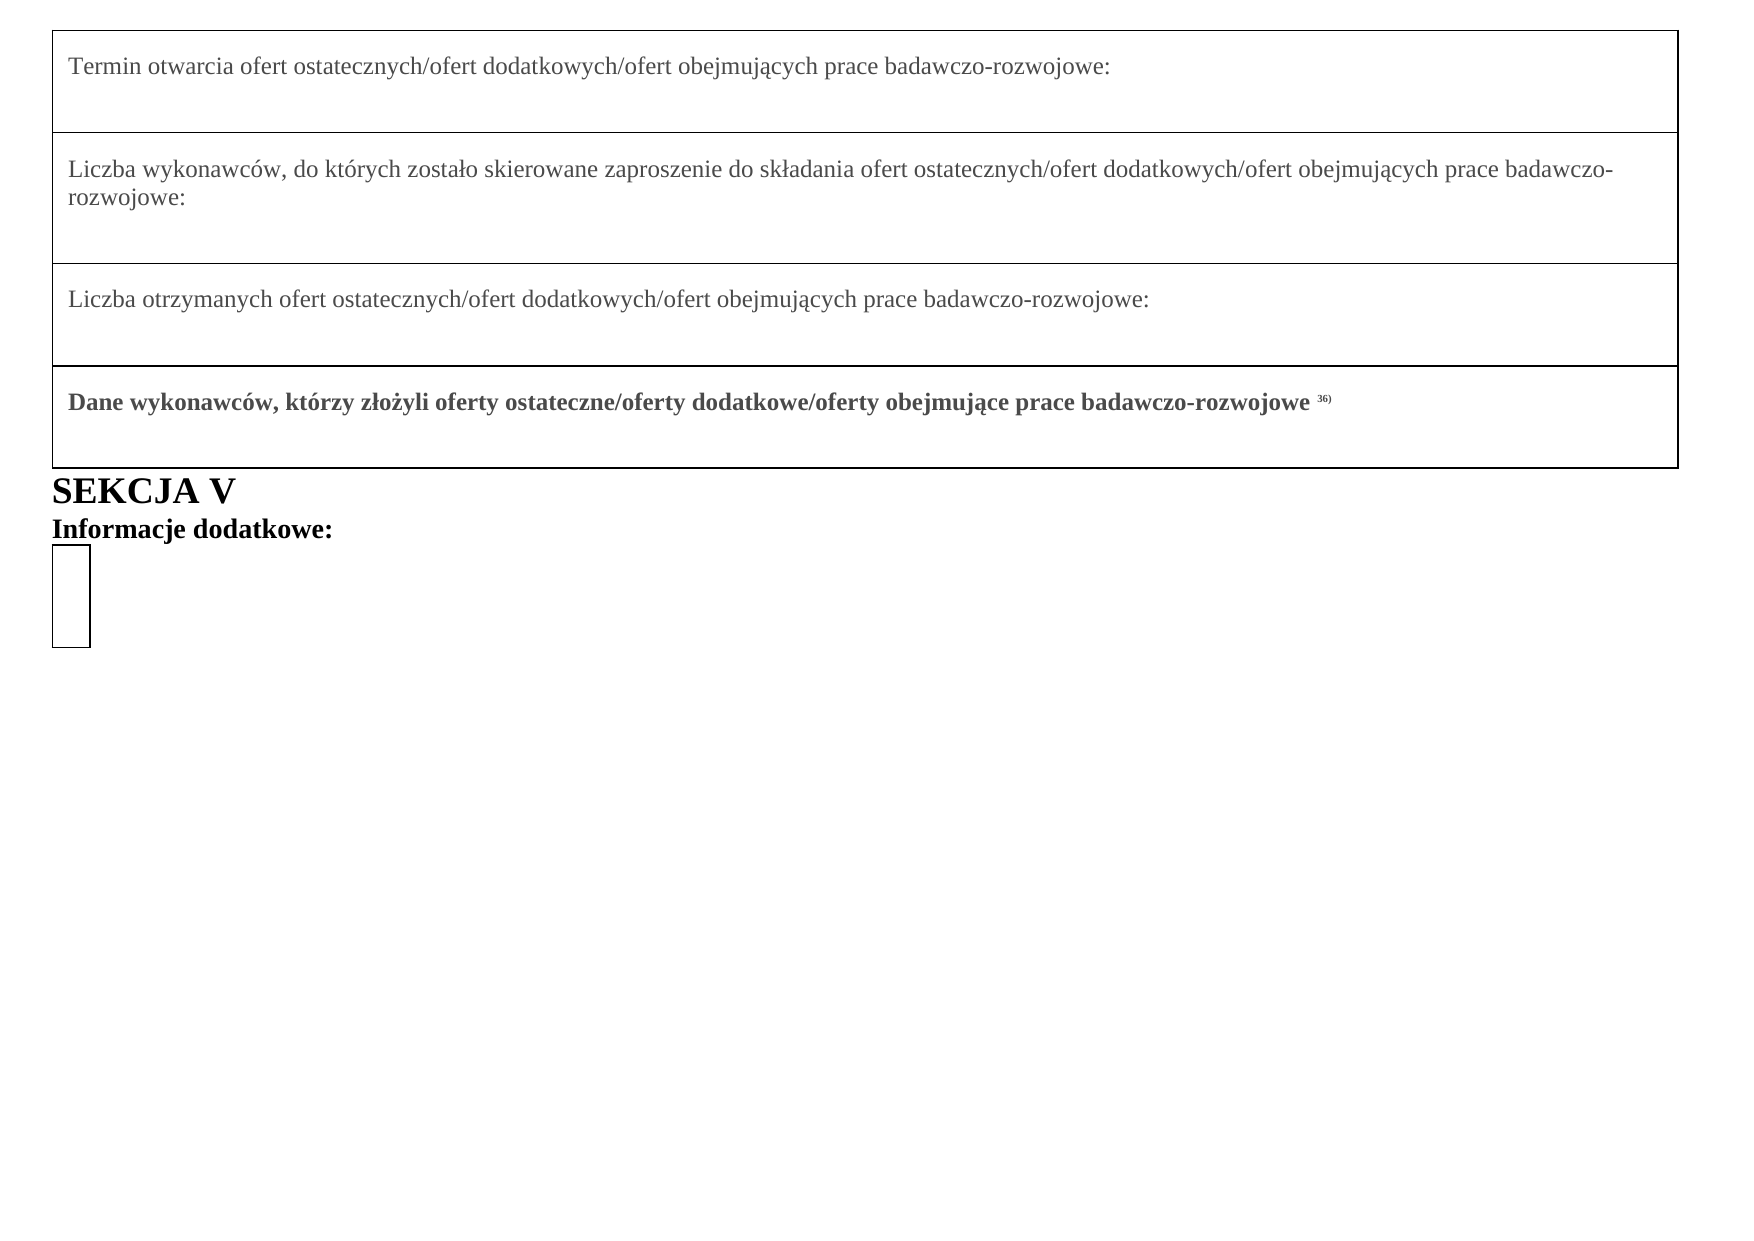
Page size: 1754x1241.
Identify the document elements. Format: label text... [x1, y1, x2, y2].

text Informacje dodatkowe: [52, 512, 1679, 544]
table_cell Termin otwarcia ofert ostatecznych/ofert dodatkowych/ofert obejmujących prace badawczo-rozwojowe: [53, 31, 1677, 132]
table_cell Dane wykonawców, którzy złożyli oferty ostateczne/oferty dodatkowe/oferty obejmujące prace badawczo-rozwojowe 36) [53, 367, 1677, 467]
text SEKCJA V [52, 469, 1679, 512]
table_header [53, 546, 89, 646]
table_cell Liczba otrzymanych ofert ostatecznych/ofert dodatkowych/ofert obejmujących prace badawczo-rozwojowe: [53, 264, 1677, 365]
table_cell Liczba wykonawców, do których zostało skierowane zaproszenie do składania ofert ostatecznych/ofert dodatkowych/ofert obejmujących prace badawczo-rozwojowe: [53, 133, 1677, 263]
